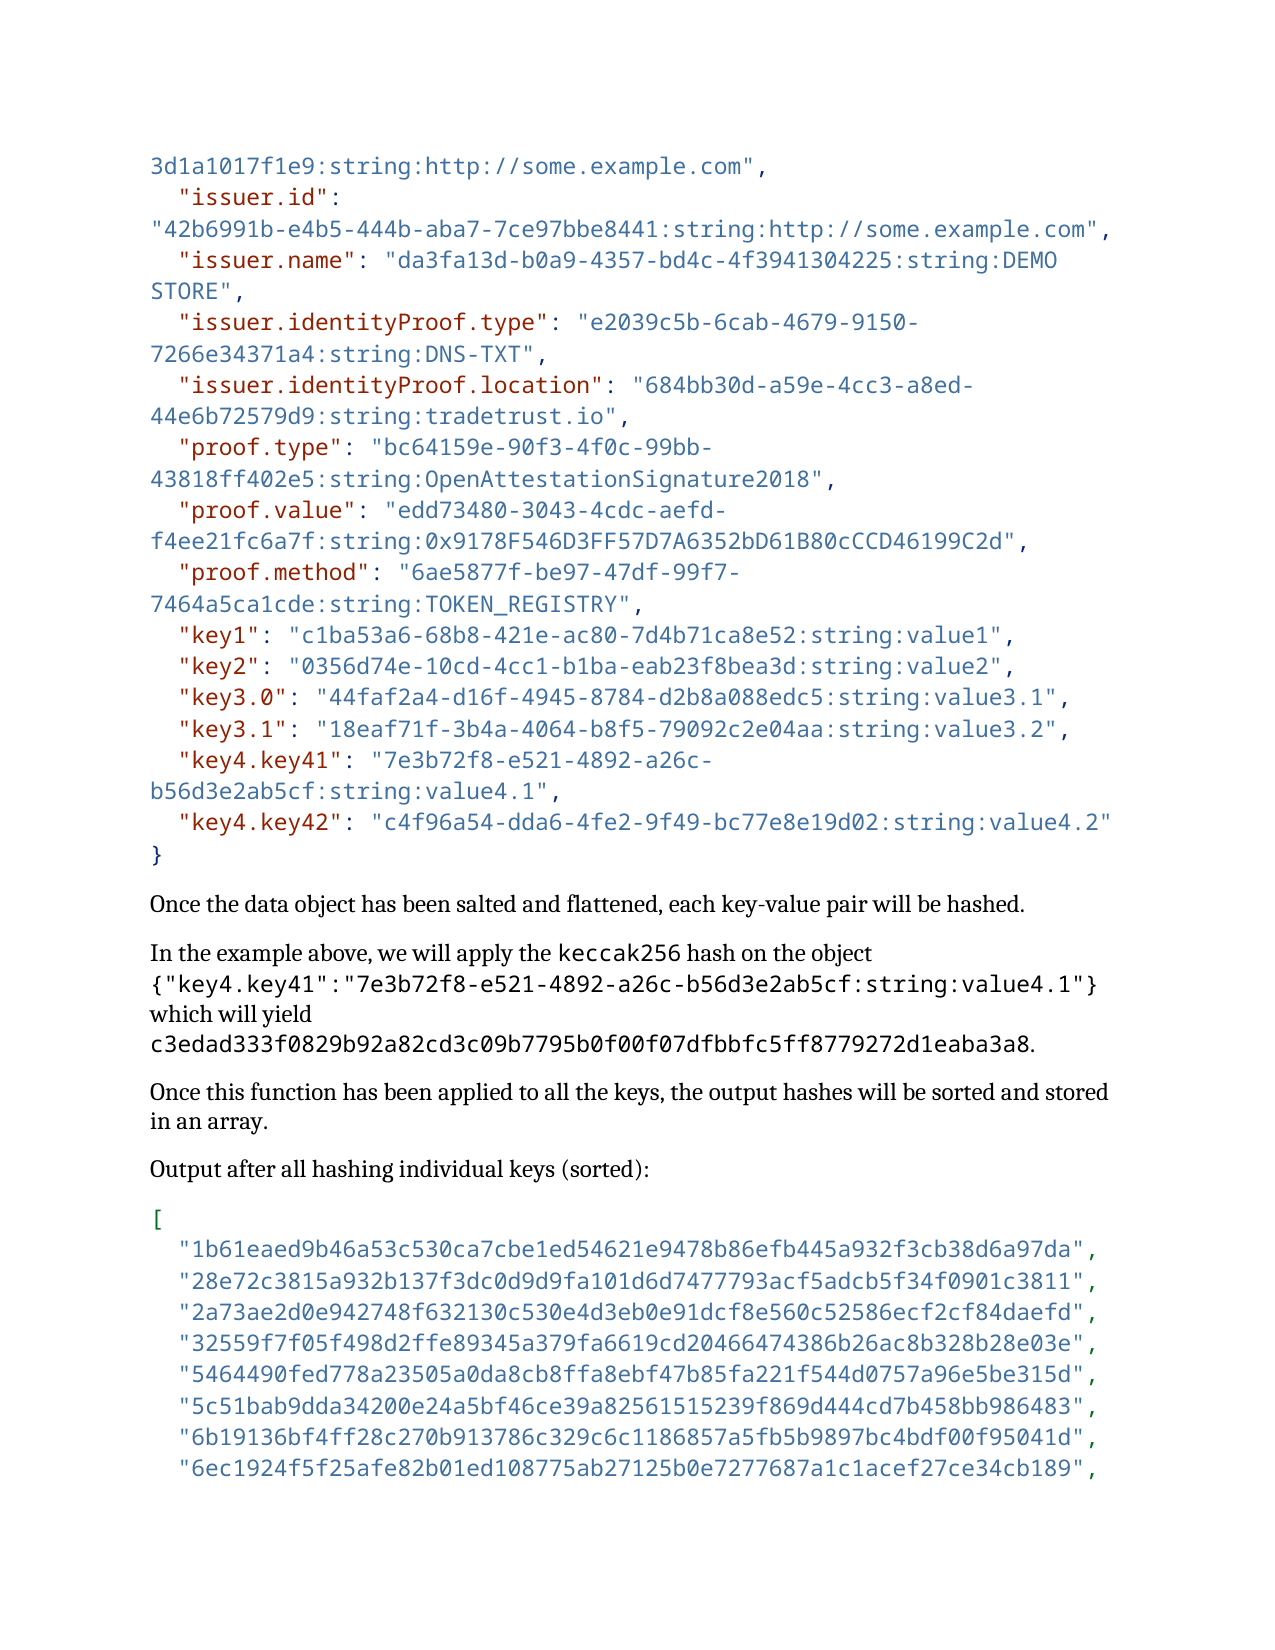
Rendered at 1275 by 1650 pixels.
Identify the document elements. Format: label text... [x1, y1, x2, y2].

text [150, 150, 1125, 869]
text In the example above, we will apply the keccak256 hash on the object {"key4.key41":"7e3b72f8-e521-4892-a26c-b56d3e2ab5cf:string:value4.1"} which will yield c3edad333f0829b92a82cd3c09b7795b0f00f07dfbbfc5ff8779272d1eaba3a8. [150, 937, 1125, 1059]
text Once the data object has been salted and flattened, each key-value pair will be hashed. [150, 889, 1125, 918]
text Output after all hashing individual keys (sorted): [150, 1154, 1125, 1183]
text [150, 1202, 1125, 1483]
text Once this function has been applied to all the keys, the output hashes will be sorted and stored in an array. [150, 1078, 1125, 1136]
